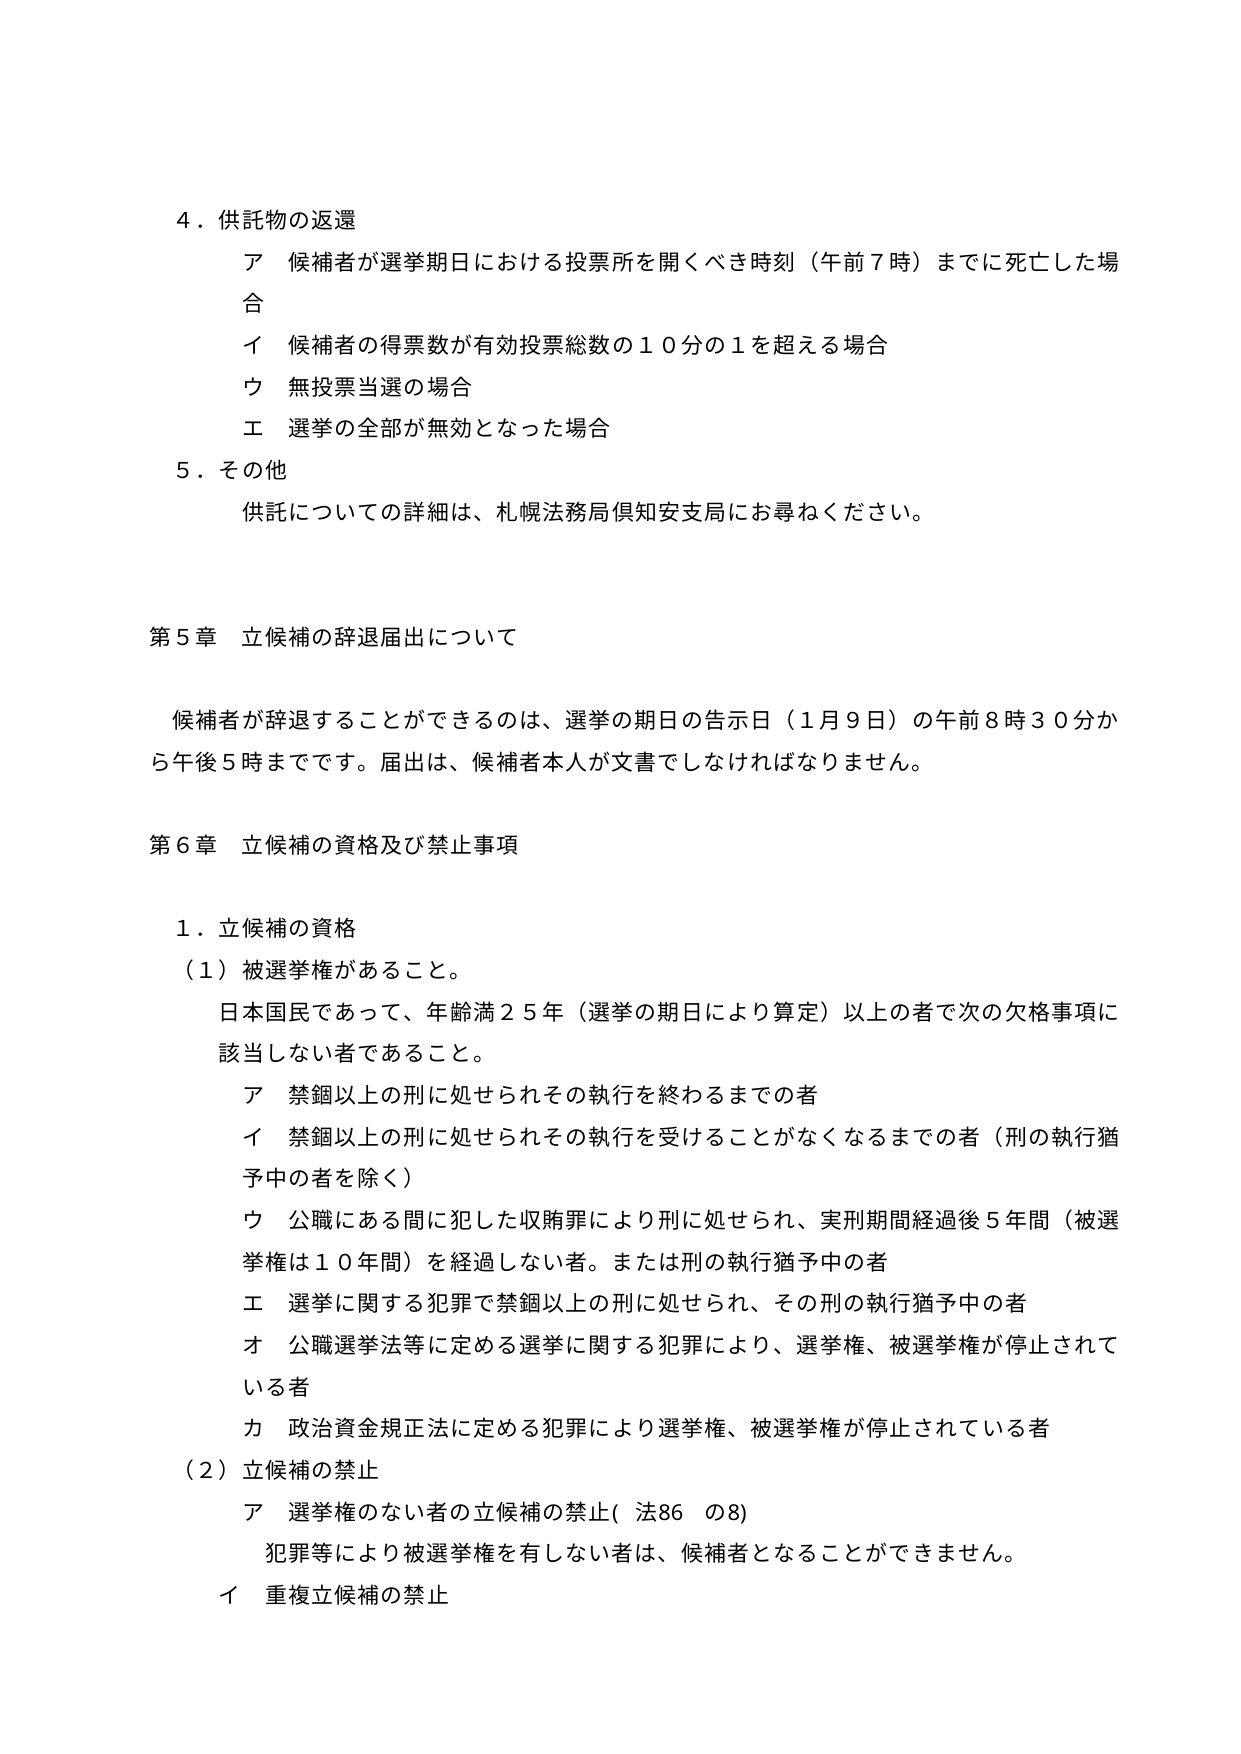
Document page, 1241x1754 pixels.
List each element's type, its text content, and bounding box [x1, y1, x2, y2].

text オ 公職選挙法等に定める選挙に関する犯罪により、選挙権、被選挙権が停止されている者 [219, 1323, 1121, 1406]
text カ 政治資金規正法に定める犯罪により選挙権、被選挙権が停止されている者 [219, 1406, 1121, 1448]
text ア 候補者が選挙期日における投票所を開くべき時刻（午前７時）までに死亡した場合 [219, 240, 1121, 323]
text ウ 公職にある間に犯した収賄罪により刑に処せられ、実刑期間経過後５年間（被選挙権は１０年間）を経過しない者。または刑の執行猶予中の者 [219, 1198, 1121, 1281]
text １．立候補の資格 [149, 906, 1121, 948]
text イ 候補者の得票数が有効投票総数の１０分の１を超える場合 [219, 323, 1121, 365]
text 第６章 立候補の資格及び禁止事項 [149, 823, 1121, 865]
text 第５章 立候補の辞退届出について [149, 615, 1121, 656]
text （２）立候補の禁止 [149, 1448, 1121, 1490]
text エ 選挙の全部が無効となった場合 [219, 406, 1121, 448]
text 供託についての詳細は、札幌法務局倶知安支局にお尋ねください。 [219, 490, 1121, 531]
text （１）被選挙権があること。 [149, 948, 1121, 990]
text 日本国民であって、年齢満２５年（選挙の期日により算定）以上の者で次の欠格事項に該当しない者であること。 [196, 990, 1121, 1073]
text ウ 無投票当選の場合 [219, 365, 1121, 406]
text ア 禁錮以上の刑に処せられその執行を終わるまでの者 [219, 1073, 1121, 1115]
text イ 重複立候補の禁止 [219, 1573, 1121, 1615]
text イ 禁錮以上の刑に処せられその執行を受けることがなくなるまでの者（刑の執行猶予中の者を除く） [219, 1115, 1121, 1198]
text 候補者が辞退することができるのは、選挙の期日の告示日（１月９日）の午前８時３０分から午後５時までです。届出は、候補者本人が文書でしなければなりません。 [149, 698, 1121, 781]
text エ 選挙に関する犯罪で禁錮以上の刑に処せられ、その刑の執行猶予中の者 [219, 1281, 1121, 1323]
text 犯罪等により被選挙権を有しない者は、候補者となることができません。 [219, 1531, 1121, 1573]
text ４．供託物の返還 [149, 198, 1121, 240]
text ア 選挙権のない者の立候補の禁止(法86の8) [219, 1490, 1121, 1531]
text ５．その他 [149, 448, 1121, 490]
